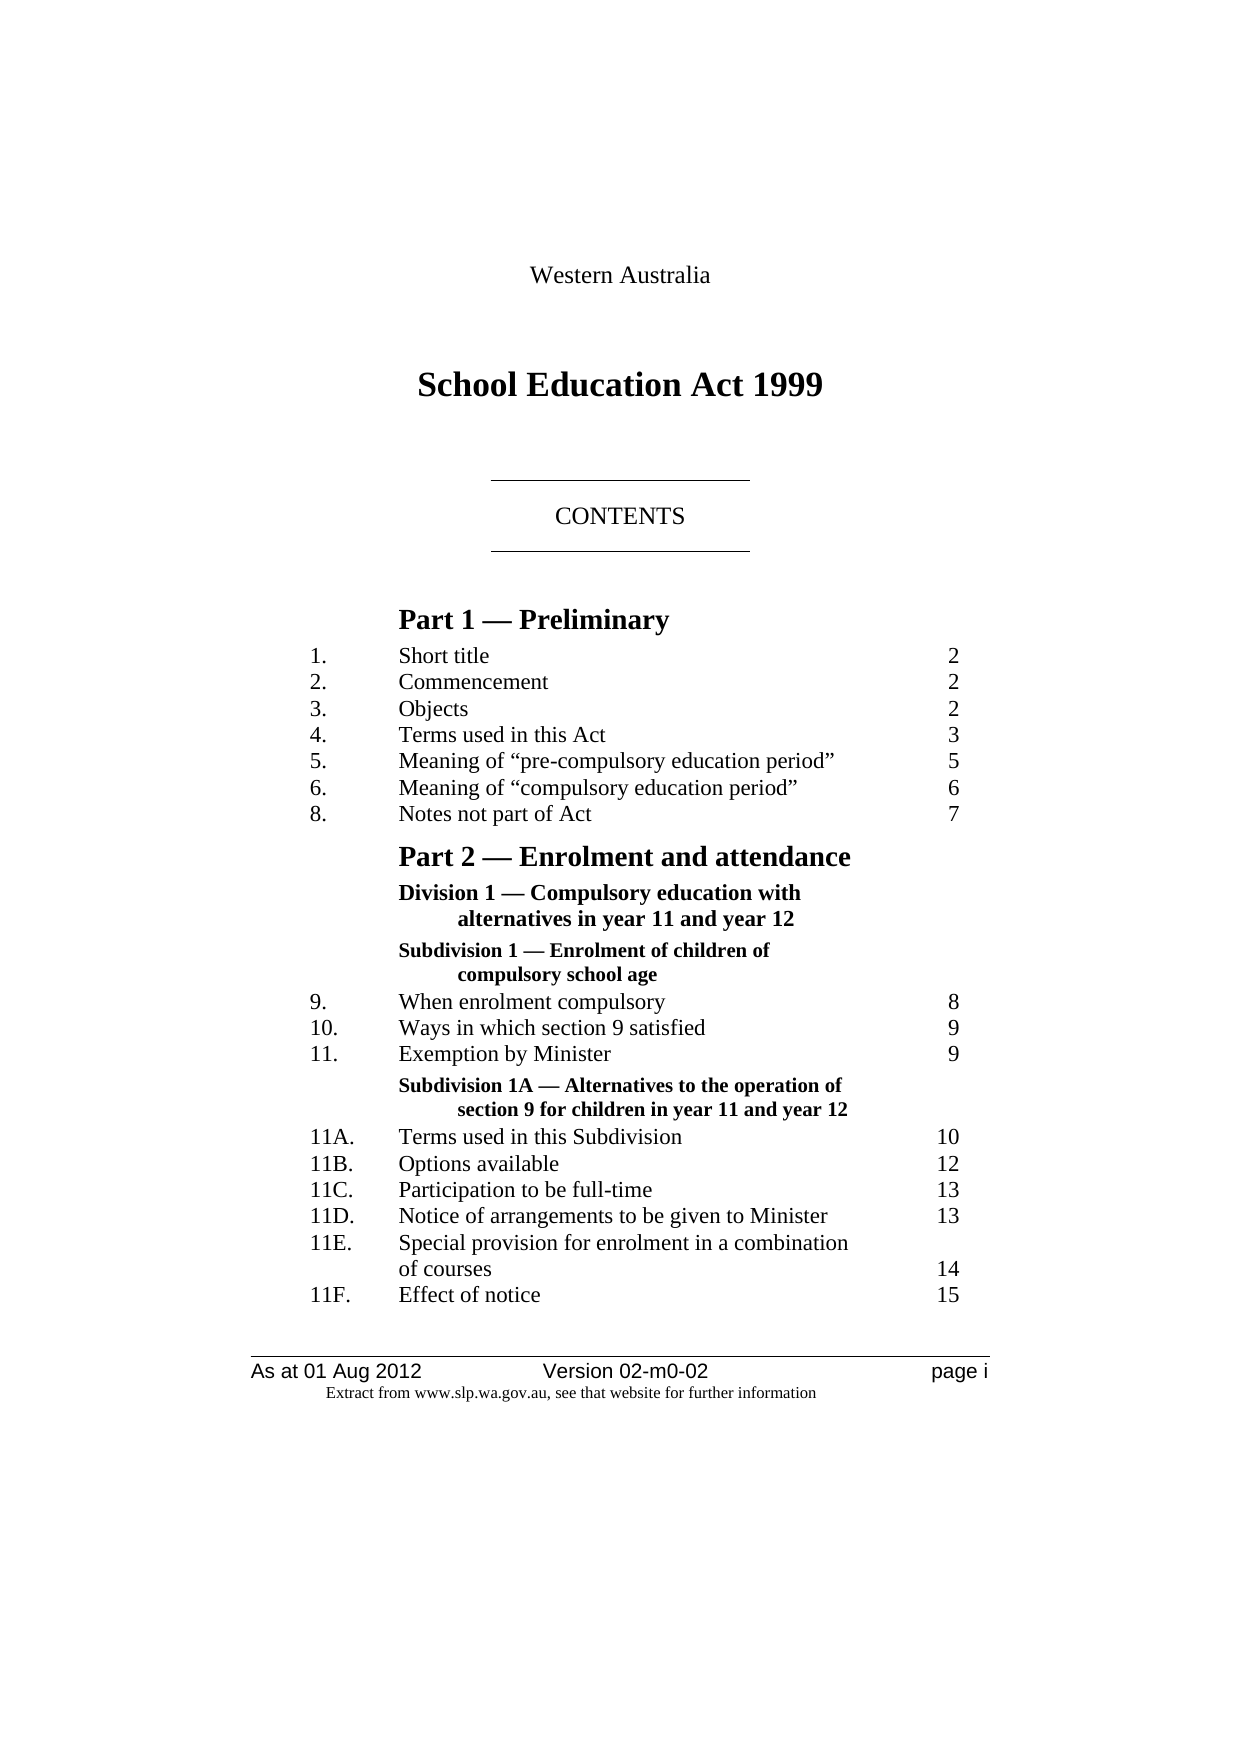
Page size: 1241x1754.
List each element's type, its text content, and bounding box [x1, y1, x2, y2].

text 3. Objects 2 [309, 694, 872, 721]
text School Education Act 1999 [251, 364, 990, 404]
text 8. Notes not part of Act 7 [309, 800, 872, 826]
text Part 2 — Enrolment and attendance [398, 839, 872, 872]
text Subdivision 1A — Alternatives to the operation of section 9 for children in year 11 and year 12 [398, 1073, 872, 1121]
text 1. Short title 2 [309, 642, 872, 668]
text 6. Meaning of “compulsory education period” 6 [309, 774, 872, 800]
text 11C. Participation to be full-time 13 [309, 1176, 872, 1202]
text Subdivision 1 — Enrolment of children of compulsory school age [398, 938, 872, 986]
text 11D. Notice of arrangements to be given to Minister 13 [309, 1202, 872, 1229]
text 11E. Special provision for enrolment in a combination of courses 14 [309, 1229, 872, 1281]
text 9. When enrolment compulsory 8 [309, 988, 872, 1014]
text -Part 1 — Preliminary [398, 602, 872, 636]
text 10. Ways in which section 9 satisfied 9 [309, 1014, 872, 1041]
text 11. Exemption by Minister 9 [309, 1041, 872, 1067]
text 11A. Terms used in this Subdivision 10 [309, 1123, 872, 1150]
text 2. Commencement 2 [309, 668, 872, 694]
text 4. Terms used in this Act 3 [309, 721, 872, 747]
text Division 1 — Compulsory education with alternatives in year 11 and year 12 [398, 879, 872, 931]
text 11F. Effect of notice 15 [309, 1281, 872, 1308]
text CONTENTS [491, 481, 750, 551]
text 5. Meaning of “pre-compulsory education period” 5 [309, 747, 872, 774]
text 11B. Options available 12 [309, 1150, 872, 1176]
